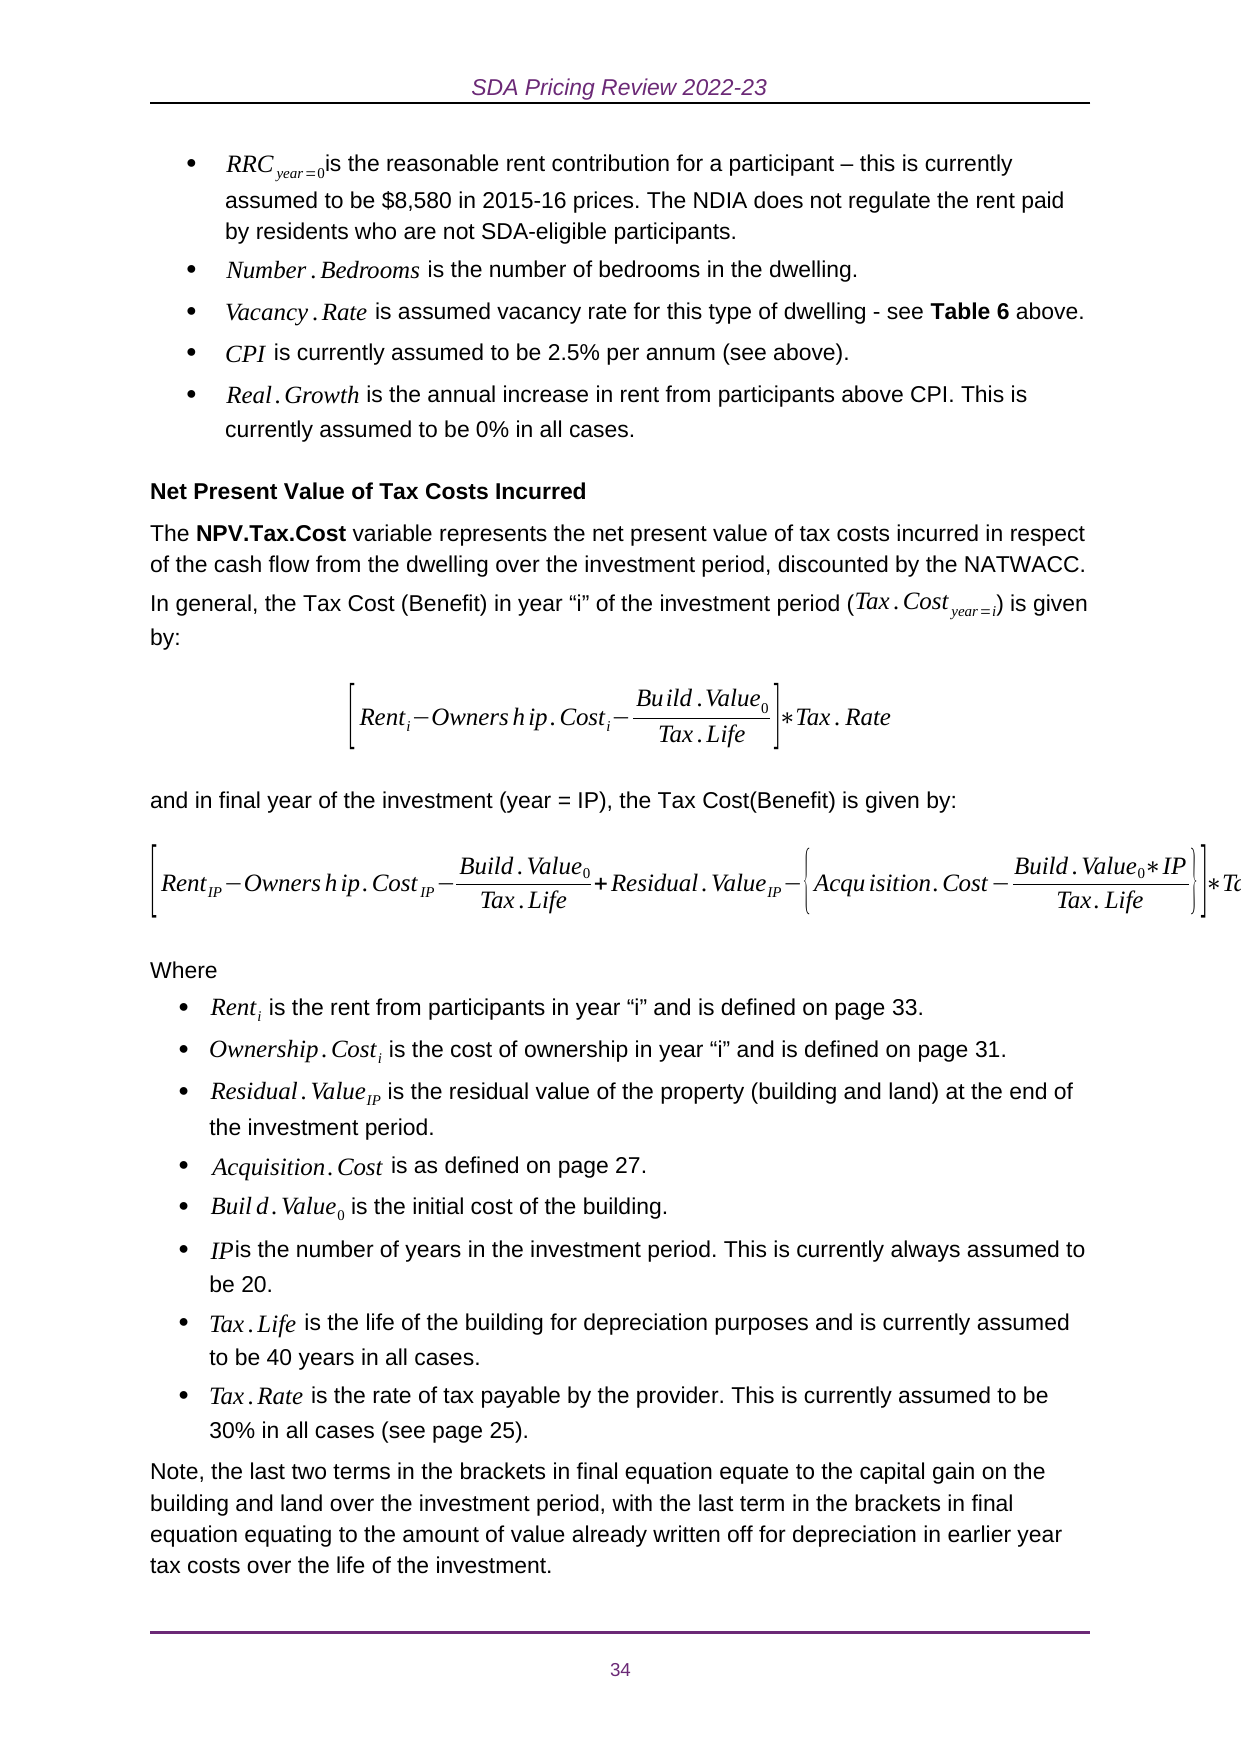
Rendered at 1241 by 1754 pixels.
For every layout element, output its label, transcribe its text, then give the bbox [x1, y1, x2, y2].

text The NPV.Tax.Cost variable represents the net present value of tax costs incurred in respect of the cash flow from the dwelling over the investment period, discounted by the NATWACC. [150, 515, 1090, 577]
text and in final year of the investment (year = IP), the Tax Cost(Benefit) is given by: [150, 782, 1090, 813]
list is the reasonable rent contribution for a participant – this is currently assumed to be $8,580 in 2015-16 prices. The NDIA does not regulate the rent paid by residents who are not SDA-eligible participants. [187, 150, 1090, 244]
list is the rate of tax payable by the provider. This is currently assumed to be 30% in all cases (see page 22). [179, 1381, 1090, 1443]
text In general, the Tax Cost (Benefit) in year “i” of the investment period () is given by: [150, 588, 1090, 651]
list is the initial cost of the building. [179, 1193, 1090, 1224]
list is the rent from participants in year “i” and is defined on page 30. [179, 993, 1090, 1025]
list is the annual increase in rent from participants above CPI. This is currently assumed to be 0% in all cases. [187, 379, 1090, 442]
list is currently assumed to be 2.5% per annum (see above). [187, 338, 1090, 369]
subtitle Net Present Value of Tax Costs Incurred [150, 473, 1090, 504]
list is assumed vacancy rate for this type of dwelling - see Table 6 above. [187, 296, 1090, 327]
list is the number of years in the investment period. This is currently always assumed to be 20. [179, 1235, 1090, 1297]
list is the residual value of the property (building and land) at the end of the investment period. [179, 1078, 1090, 1141]
list is as defined on page 24. [179, 1151, 1090, 1182]
text Note, the last two terms in the brackets in final equation equate to the capital gain on the building and land over the investment period, with the last term in the brackets in final equation equating to the amount of value already written off for depreciation in earlier year tax costs over the life of the investment. [150, 1453, 1090, 1578]
list is the cost of ownership in year “i” and is defined on page 29. [179, 1036, 1090, 1067]
text Where [150, 952, 1090, 983]
list is the life of the building for depreciation purposes and is currently assumed to be 40 years in all cases. [179, 1308, 1090, 1370]
list is the number of bedrooms in the dwelling. [187, 254, 1090, 286]
